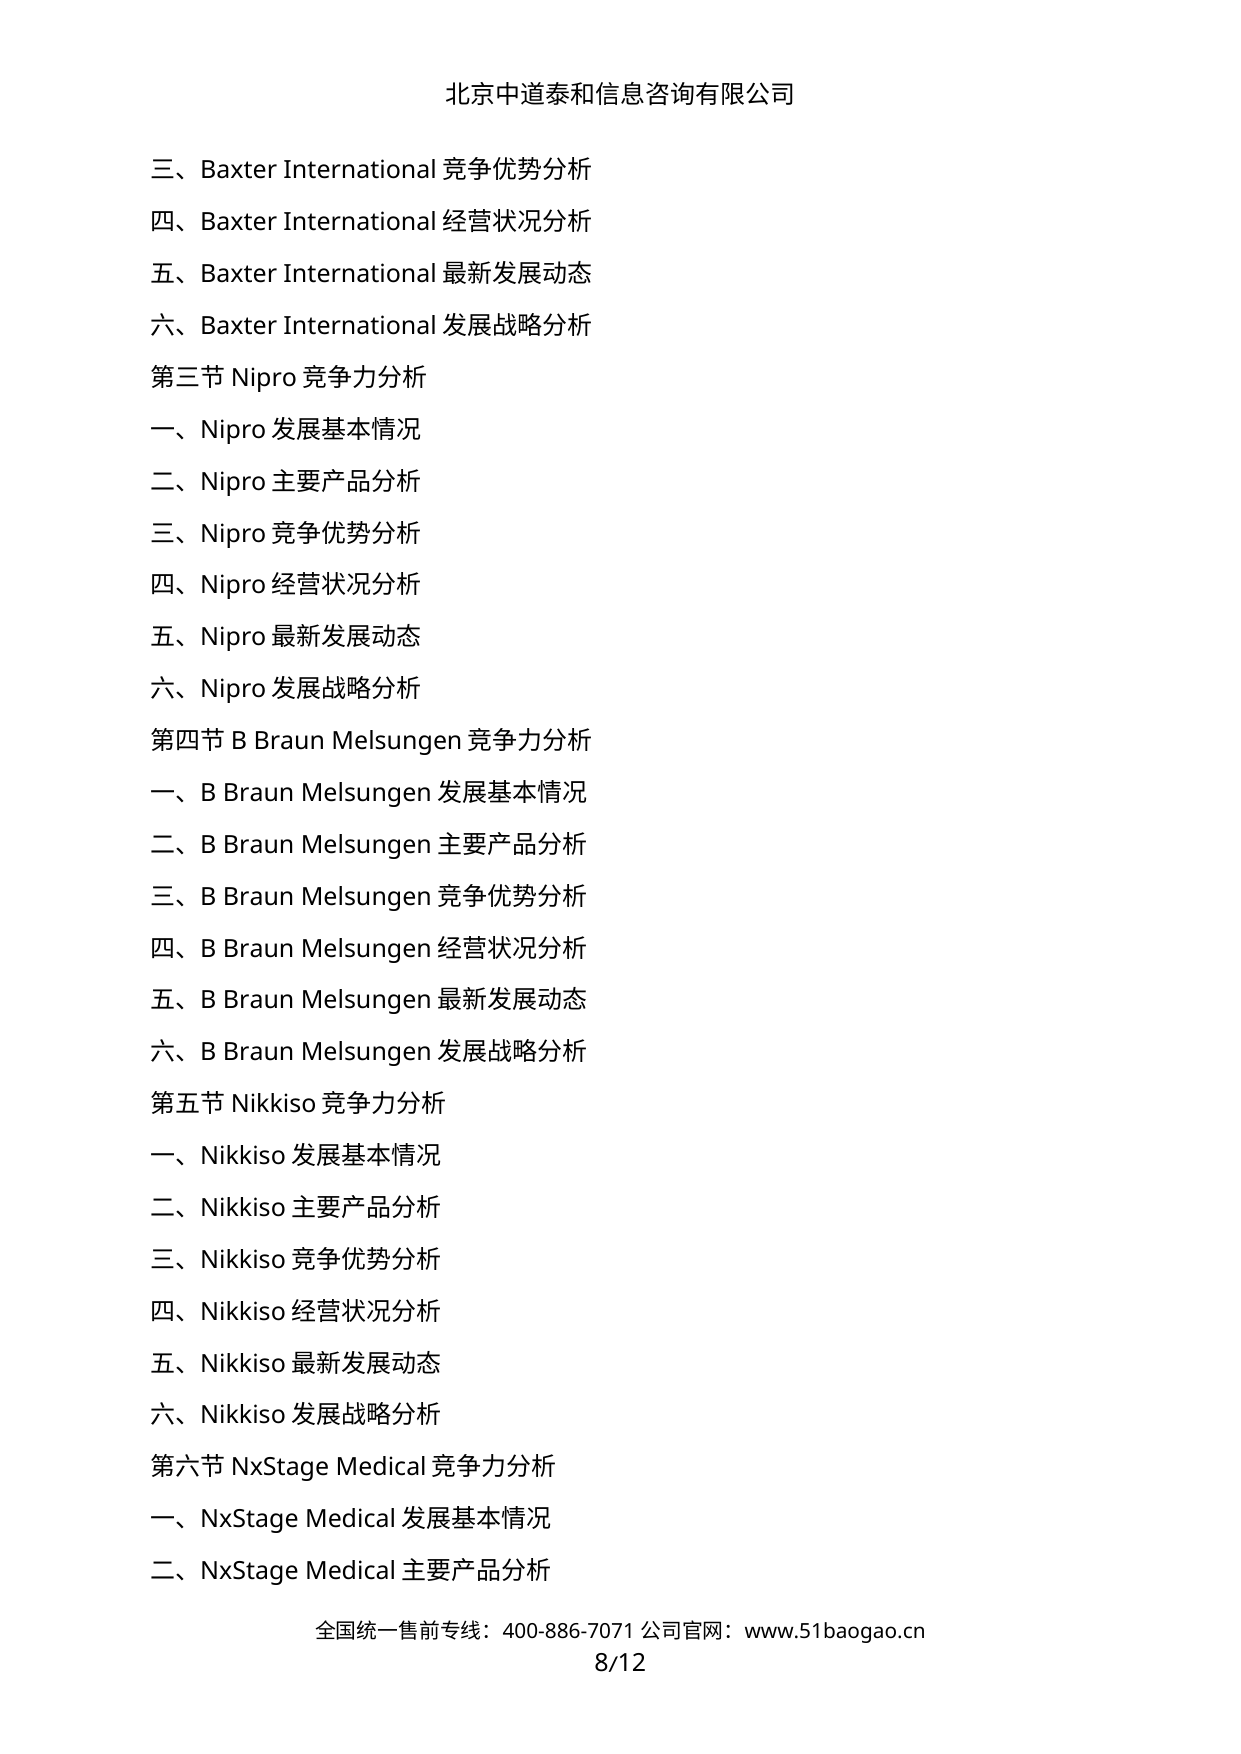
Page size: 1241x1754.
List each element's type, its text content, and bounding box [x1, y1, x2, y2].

text 二、Nipro主要产品分析 [150, 461, 1090, 497]
text 一、Nipro发展基本情况 [150, 409, 1090, 446]
text 二、B Braun Melsungen主要产品分析 [150, 824, 1090, 861]
text 一、Nikkiso发展基本情况 [150, 1136, 1090, 1172]
text 第三节 Nipro竞争力分析 [150, 357, 1090, 394]
text 四、Nipro经营状况分析 [150, 565, 1090, 601]
text 三、Nikkiso竞争优势分析 [150, 1239, 1090, 1276]
text 三、Nipro竞争优势分析 [150, 513, 1090, 549]
text 二、Nikkiso主要产品分析 [150, 1187, 1090, 1224]
text 三、B Braun Melsungen竞争优势分析 [150, 876, 1090, 912]
text 第四节 B Braun Melsungen竞争力分析 [150, 721, 1090, 757]
text 四、Baxter International经营状况分析 [150, 202, 1090, 238]
text 第六节 NxStage Medical竞争力分析 [150, 1447, 1090, 1483]
text 第五节 Nikkiso竞争力分析 [150, 1084, 1090, 1120]
text 六、B Braun Melsungen发展战略分析 [150, 1032, 1090, 1068]
text 二、NxStage Medical主要产品分析 [150, 1551, 1090, 1587]
text 三、Baxter International竞争优势分析 [150, 150, 1090, 186]
text 六、Nikkiso发展战略分析 [150, 1395, 1090, 1431]
text 一、B Braun Melsungen发展基本情况 [150, 772, 1090, 809]
text 五、B Braun Melsungen最新发展动态 [150, 980, 1090, 1016]
text 五、Baxter International最新发展动态 [150, 254, 1090, 290]
text 六、Baxter International发展战略分析 [150, 306, 1090, 342]
text 五、Nipro最新发展动态 [150, 617, 1090, 653]
text 一、NxStage Medical发展基本情况 [150, 1499, 1090, 1535]
text 四、B Braun Melsungen经营状况分析 [150, 928, 1090, 964]
text 六、Nipro发展战略分析 [150, 669, 1090, 705]
text 四、Nikkiso经营状况分析 [150, 1291, 1090, 1327]
text 五、Nikkiso最新发展动态 [150, 1343, 1090, 1379]
